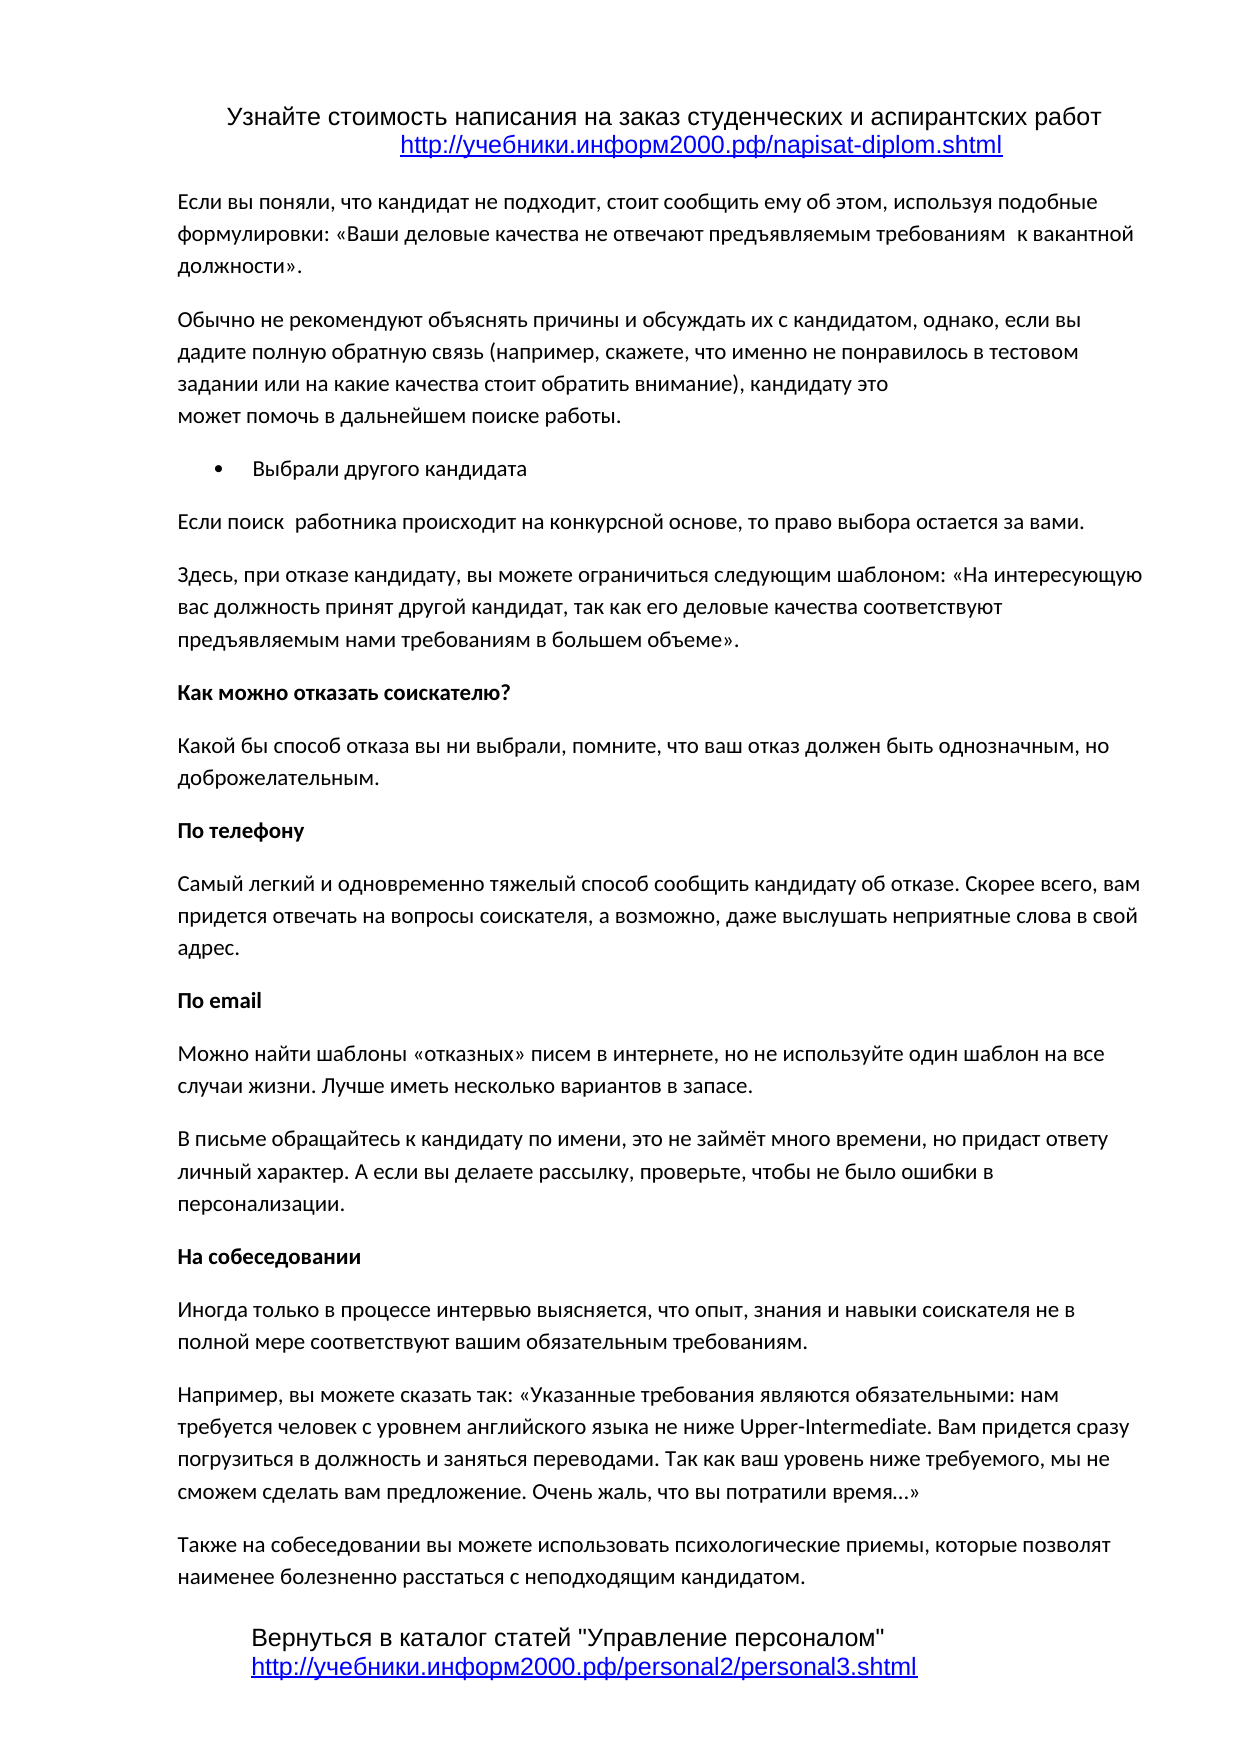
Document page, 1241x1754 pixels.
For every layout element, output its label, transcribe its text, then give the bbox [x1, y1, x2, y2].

text Как можно отказать соискателю? [177, 678, 1152, 706]
text Можно найти шаблоны «отказных» писем в интернете, но не используйте один шаблон на все случаи жизни. Лучше иметь несколько вариантов в запасе. [177, 1039, 1152, 1099]
text Если вы поняли, что кандидат не подходит, стоит сообщить ему об этом, используя подобные формулировки: «Ваши деловые качества не отвечают предъявляемым требованиям к вакантной должности». [177, 187, 1152, 280]
text Самый легкий и одновременно тяжелый способ сообщить кандидату об отказе. Скорее всего, вам придется отвечать на вопросы соискателя, а возможно, даже выслушать неприятные слова в свой адрес. [177, 869, 1152, 961]
text В письме обращайтесь к кандидату по имени, это не займёт много времени, но придаст ответу личный характер. А если вы делаете рассылку, проверьте, чтобы не было ошибки в персонализации. [177, 1124, 1152, 1217]
text Какой бы способ отказа вы ни выбрали, помните, что ваш отказ должен быть однозначным, но доброжелательным. [177, 731, 1152, 791]
list Выбрали другого кандидата [215, 454, 1152, 482]
text Например, вы можете сказать так: «Указанные требования являются обязательными: нам требуется человек с уровнем английского языка не ниже Upper-Intermediate. Вам придется сразу погрузиться в должность и заняться переводами. Так как ваш уровень ниже требуемого, мы не сможем сделать вам предложение. Очень жаль, что вы потратили время…» [177, 1380, 1152, 1505]
text По email [177, 986, 1152, 1014]
text Здесь, при отказе кандидату, вы можете ограничиться следующим шаблоном: «На интересующую вас должность принят другой кандидат, так как его деловые качества соответствуют предъявляемым нами требованиям в большем объеме». [177, 560, 1152, 653]
text Если поиск работника происходит на конкурсной основе, то право выбора остается за вами. [177, 507, 1152, 535]
text Обычно не рекомендуют объяснять причины и обсуждать их с кандидатом, однако, если вы дадите полную обратную связь (например, скажете, что именно не понравилось в тестовом задании или на какие качества стоит обратить внимание), кандидату это может помочь в дальнейшем поиске работы. [177, 305, 1152, 429]
text На собеседовании [177, 1242, 1152, 1270]
text Иногда только в процессе интервью выясняется, что опыт, знания и навыки соискателя не в полной мере соответствуют вашим обязательным требованиям. [177, 1295, 1152, 1355]
text Также на собеседовании вы можете использовать психологические приемы, которые позволят наименее болезненно расстаться с неподходящим кандидатом. [177, 1530, 1152, 1590]
text По телефону [177, 816, 1152, 844]
